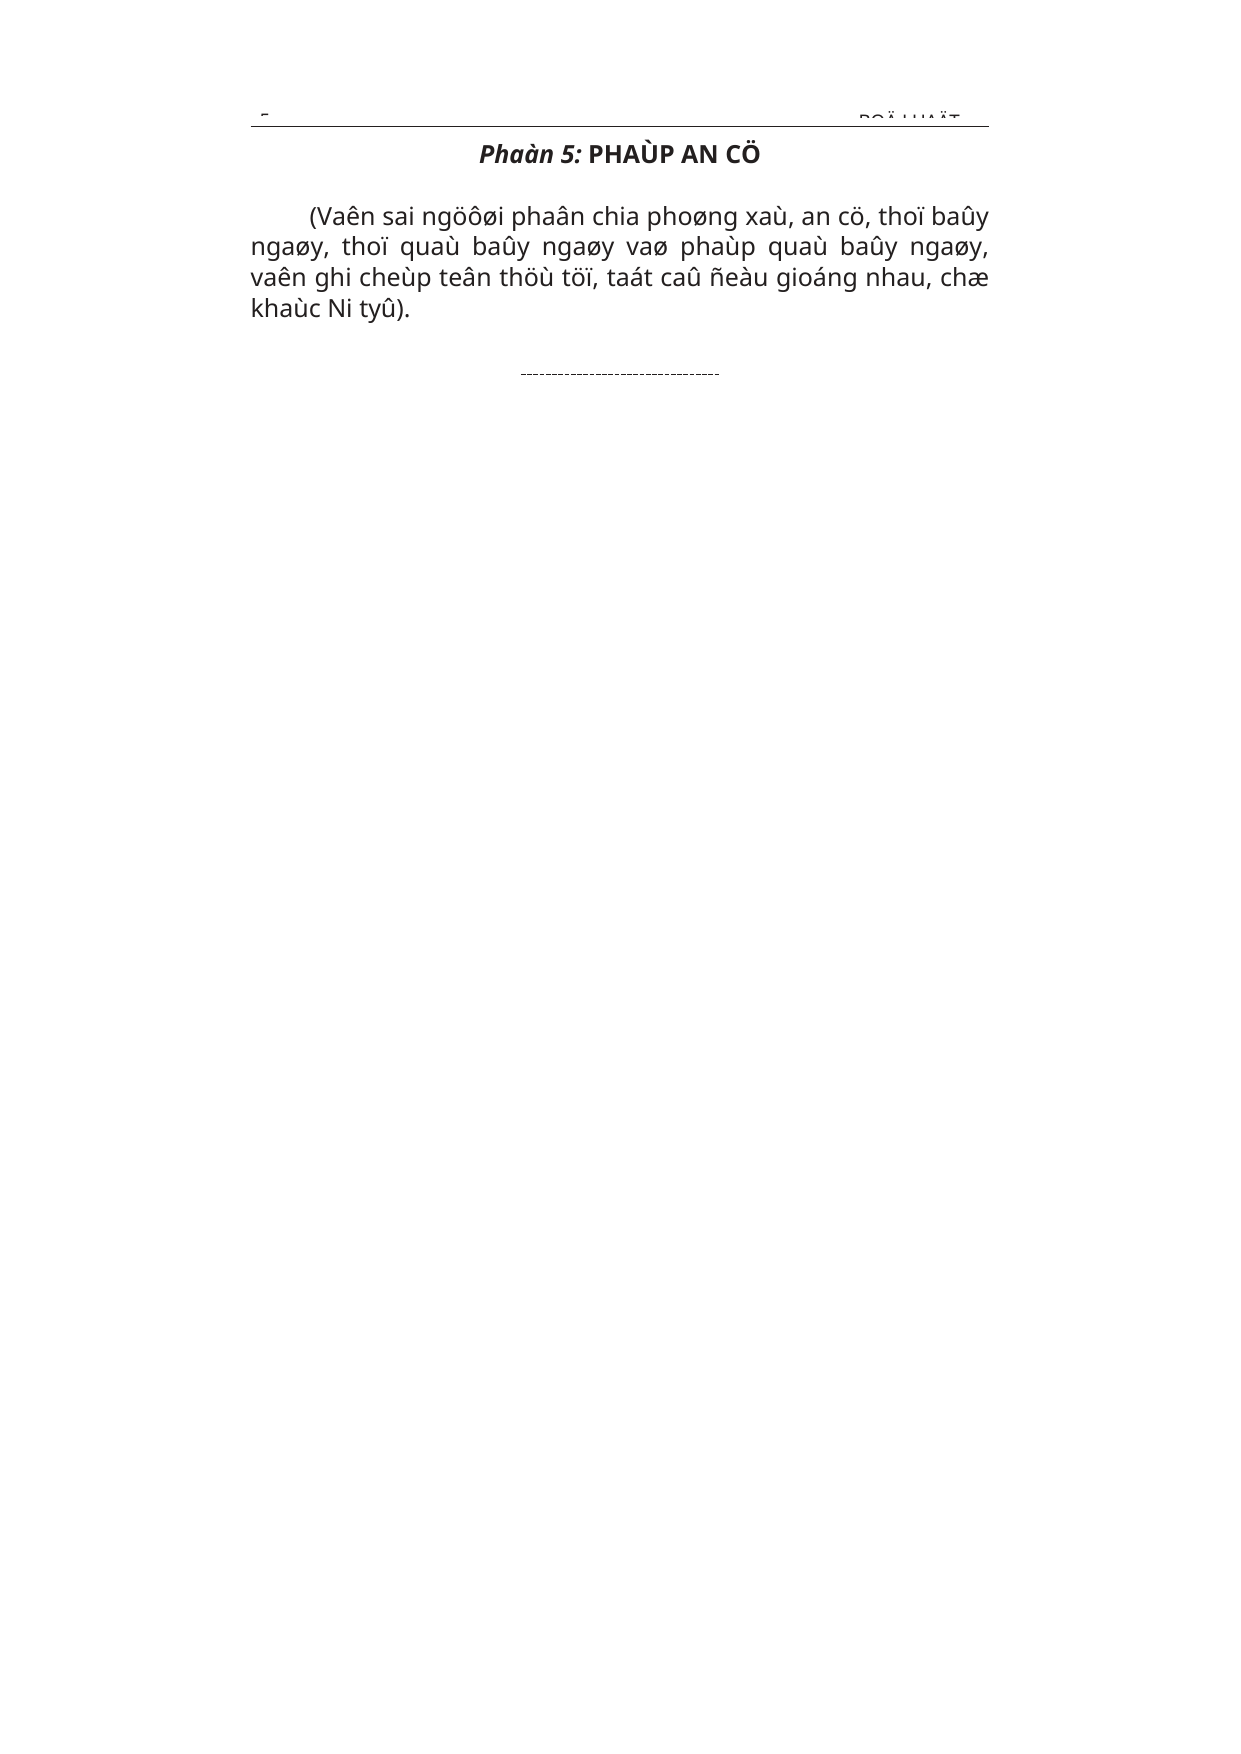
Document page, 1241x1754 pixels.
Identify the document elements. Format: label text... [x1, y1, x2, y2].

text (Vaên sai ngöôøi phaân chia phoøng xaù, an cö, thoï baûy ngaøy, thoï quaù baûy ngaøy vaø phaùp quaù baûy ngaøy, vaên ghi cheùp teân thöù töï, taát caû ñeàu gioáng nhau, chæ khaùc Ni tyû). [250, 200, 990, 324]
text Phaàn 5: PHAÙP AN CÖ [448, 136, 792, 170]
